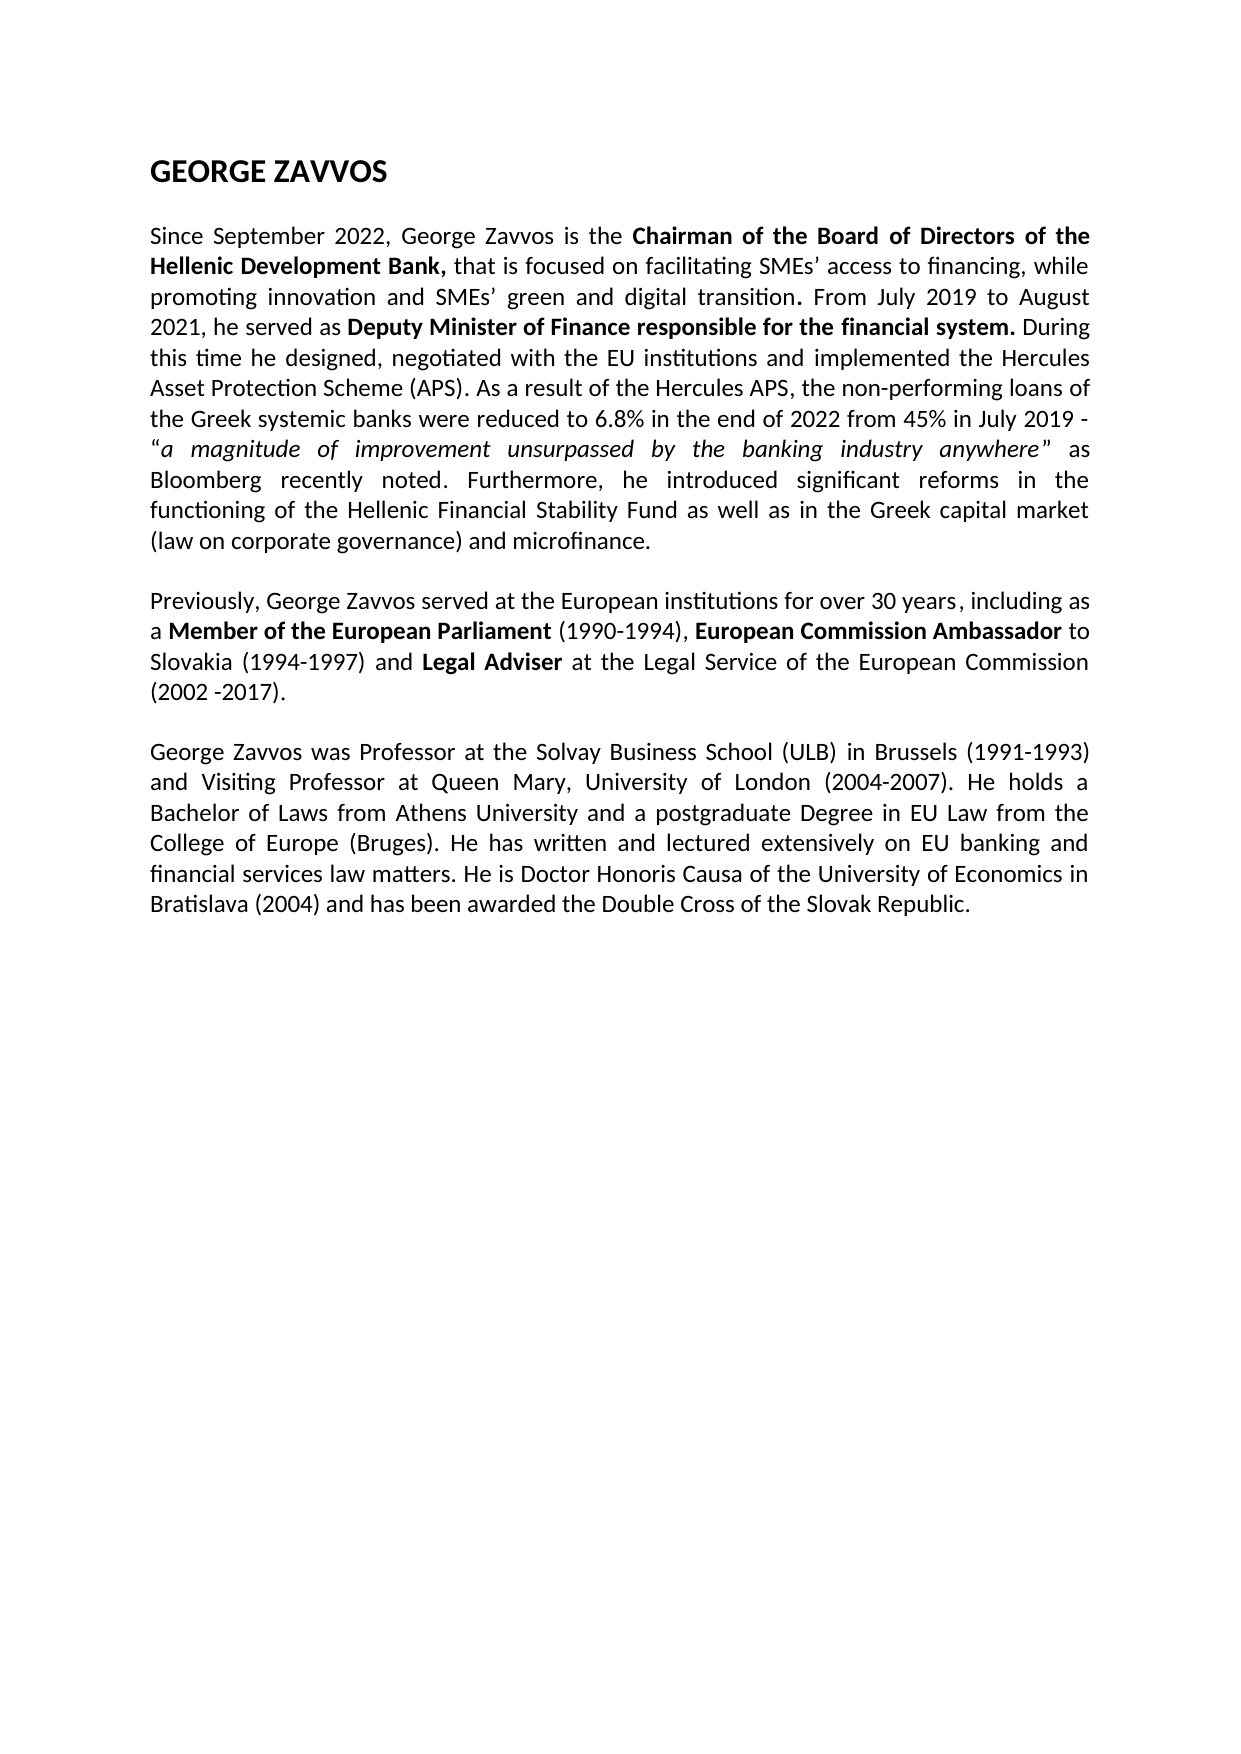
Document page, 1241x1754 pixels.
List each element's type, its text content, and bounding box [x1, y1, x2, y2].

text Previously, George Zavvos served at the European institutions for over 30 years, including as a Member of the European Parliament (1990-1994), European Commission Ambassador to Slovakia (1994-1997) and Legal Adviser at the Legal Service of the European Commission (2002 -2017). [150, 585, 1090, 707]
text George Zavvos was Professor at the Solvay Business School (ULB) in Brussels (1991-1993) and Visiting Professor at Queen Mary, University of London (2004-2007). He holds a Bachelor of Laws from Athens University and a postgraduate Degree in EU Law from the College of Europe (Bruges). He has written and lectured extensively on EU banking and financial services law matters. He is Doctor Honoris Causa of the University of Economics in Bratislava (2004) and has been awarded the Double Cross of the Slovak Republic. [150, 736, 1090, 919]
text Since September 2022, George Zavvos is the Chairman of the Board of Directors of the Hellenic Development Bank, that is focused on facilitating SMEs’ access to financing, while promoting innovation and SMEs’ green and digital transition. From July 2019 to August 2021, he served as Deputy Minister of Finance responsible for the financial system. During this time he designed, negotiated with the EU institutions and implemented the Hercules Asset Protection Scheme (APS). As a result of the Hercules APS, the non-performing loans of the Greek systemic banks were reduced to 6.8% in the end of 2022 from 45% in July 2019 - “a magnitude of improvement unsurpassed by the banking industry anywhere” as Bloomberg recently noted. Furthermore, he introduced significant reforms in the functioning of the Hellenic Financial Stability Fund as well as in the Greek capital market (law on corporate governance) and microfinance. [150, 220, 1090, 556]
text GEORGE ZAVVOS [150, 150, 1090, 191]
